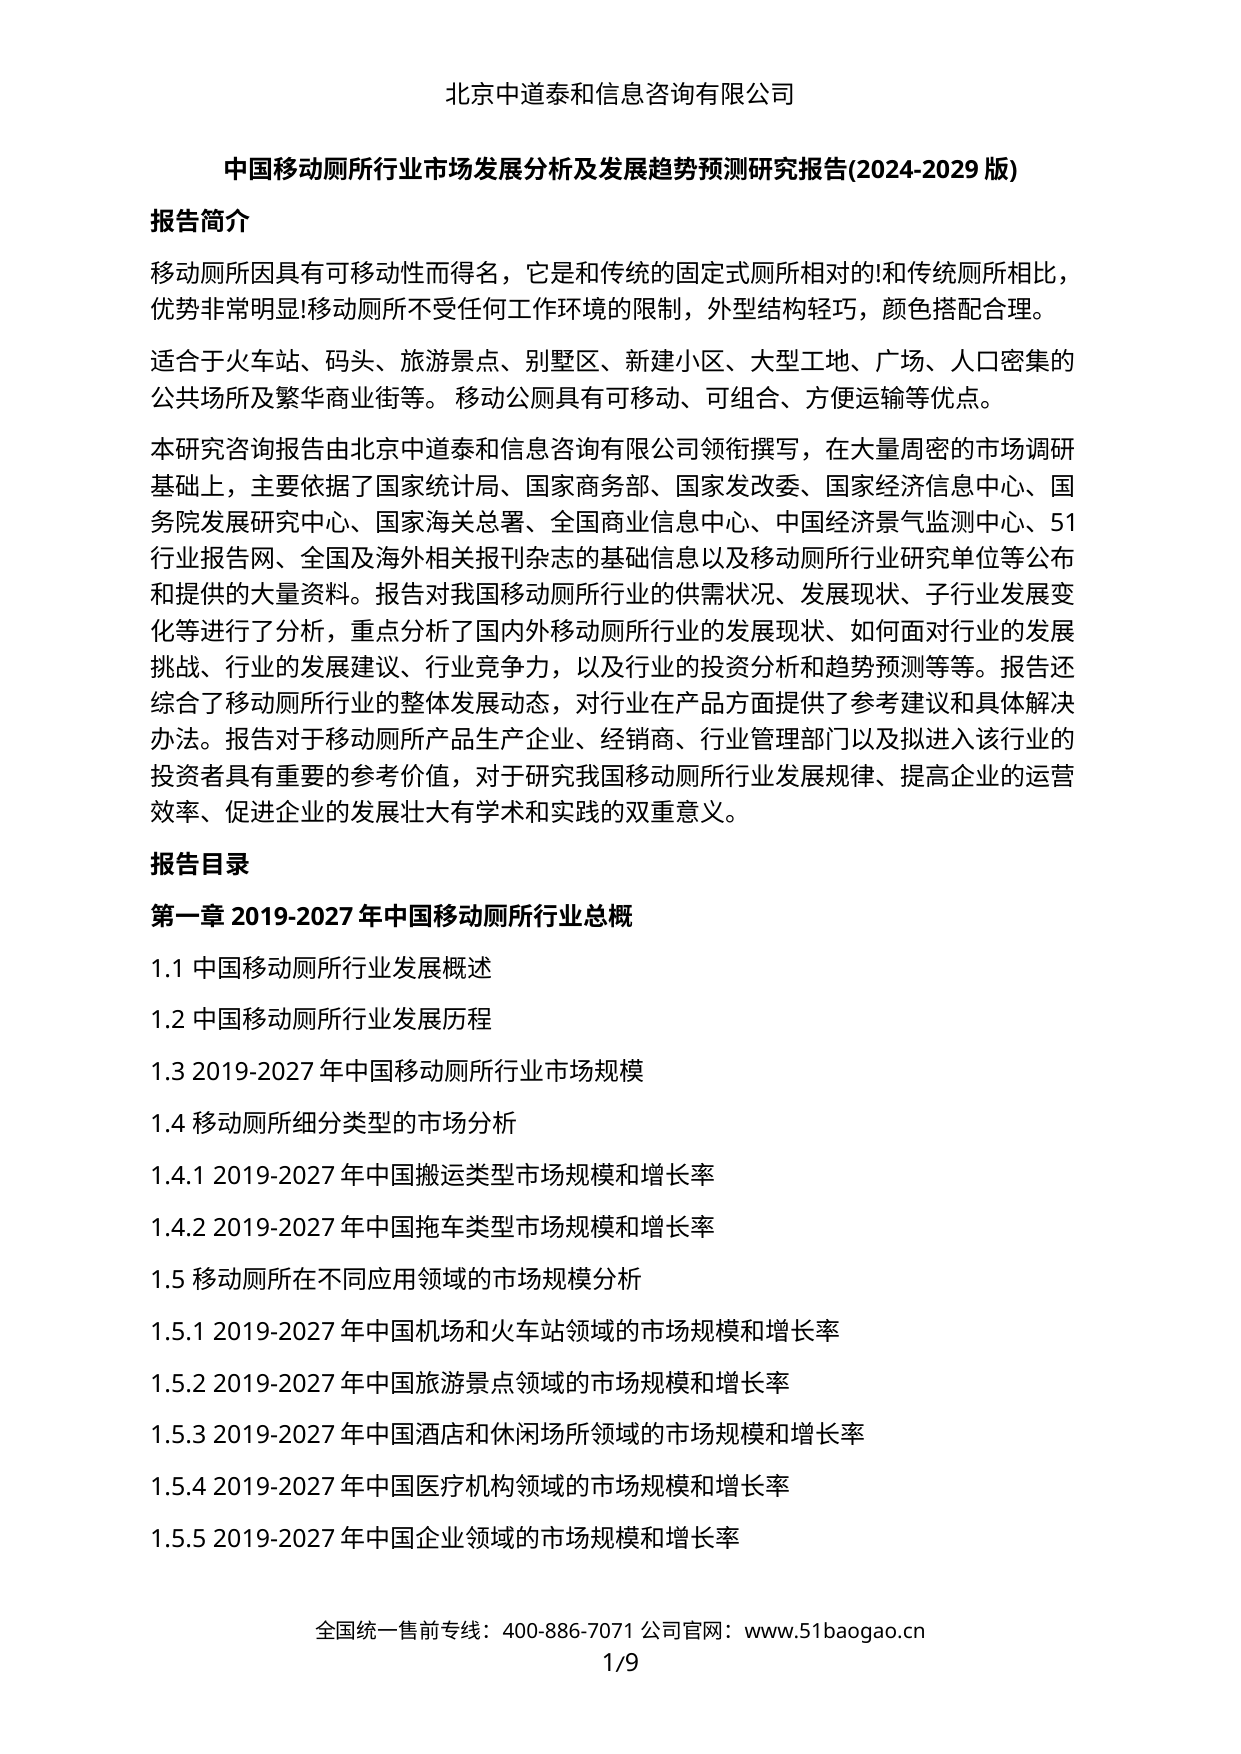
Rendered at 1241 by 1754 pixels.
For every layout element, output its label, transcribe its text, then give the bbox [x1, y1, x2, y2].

text 1.4.2 2019-2027年中国拖车类型市场规模和增长率 [150, 1207, 1090, 1244]
text 1.2 中国移动厕所行业发展历程 [150, 1000, 1090, 1036]
text 移动厕所因具有可移动性而得名，它是和传统的固定式厕所相对的!和传统厕所相比，优势非常明显!移动厕所不受任何工作环境的限制，外型结构轻巧，颜色搭配合理。 [150, 254, 1090, 326]
text 第一章 2019-2027年中国移动厕所行业总概 [150, 896, 1090, 932]
text 1.5.3 2019-2027年中国酒店和休闲场所领域的市场规模和增长率 [150, 1415, 1090, 1451]
text 报告目录 [150, 844, 1090, 881]
text 1.5.5 2019-2027年中国企业领域的市场规模和增长率 [150, 1519, 1090, 1555]
text 1.5.4 2019-2027年中国医疗机构领域的市场规模和增长率 [150, 1467, 1090, 1503]
text 适合于火车站、码头、旅游景点、别墅区、新建小区、大型工地、广场、人口密集的公共场所及繁华商业街等。 移动公厕具有可移动、可组合、方便运输等优点。 [150, 342, 1090, 414]
text 1.5.2 2019-2027年中国旅游景点领域的市场规模和增长率 [150, 1363, 1090, 1399]
text 1.1 中国移动厕所行业发展概述 [150, 948, 1090, 984]
text 中国移动厕所行业市场发展分析及发展趋势预测研究报告(2024-2029版) [150, 150, 1090, 186]
text 报告简介 [150, 202, 1090, 238]
text 1.4 移动厕所细分类型的市场分析 [150, 1104, 1090, 1140]
text 1.5.1 2019-2027年中国机场和火车站领域的市场规模和增长率 [150, 1311, 1090, 1347]
text 1.4.1 2019-2027年中国搬运类型市场规模和增长率 [150, 1156, 1090, 1192]
text 1.5 移动厕所在不同应用领域的市场规模分析 [150, 1259, 1090, 1296]
text 1.3 2019-2027年中国移动厕所行业市场规模 [150, 1052, 1090, 1088]
text 本研究咨询报告由北京中道泰和信息咨询有限公司领衔撰写，在大量周密的市场调研基础上，主要依据了国家统计局、国家商务部、国家发改委、国家经济信息中心、国务院发展研究中心、国家海关总署、全国商业信息中心、中国经济景气监测中心、51行业报告网、全国及海外相关报刊杂志的基础信息以及移动厕所行业研究单位等公布和提供的大量资料。报告对我国移动厕所行业的供需状况、发展现状、子行业发展变化等进行了分析，重点分析了国内外移动厕所行业的发展现状、如何面对行业的发展挑战、行业的发展建议、行业竞争力，以及行业的投资分析和趋势预测等等。报告还综合了移动厕所行业的整体发展动态，对行业在产品方面提供了参考建议和具体解决办法。报告对于移动厕所产品生产企业、经销商、行业管理部门以及拟进入该行业的投资者具有重要的参考价值，对于研究我国移动厕所行业发展规律、提高企业的运营效率、促进企业的发展壮大有学术和实践的双重意义。 [150, 430, 1090, 829]
